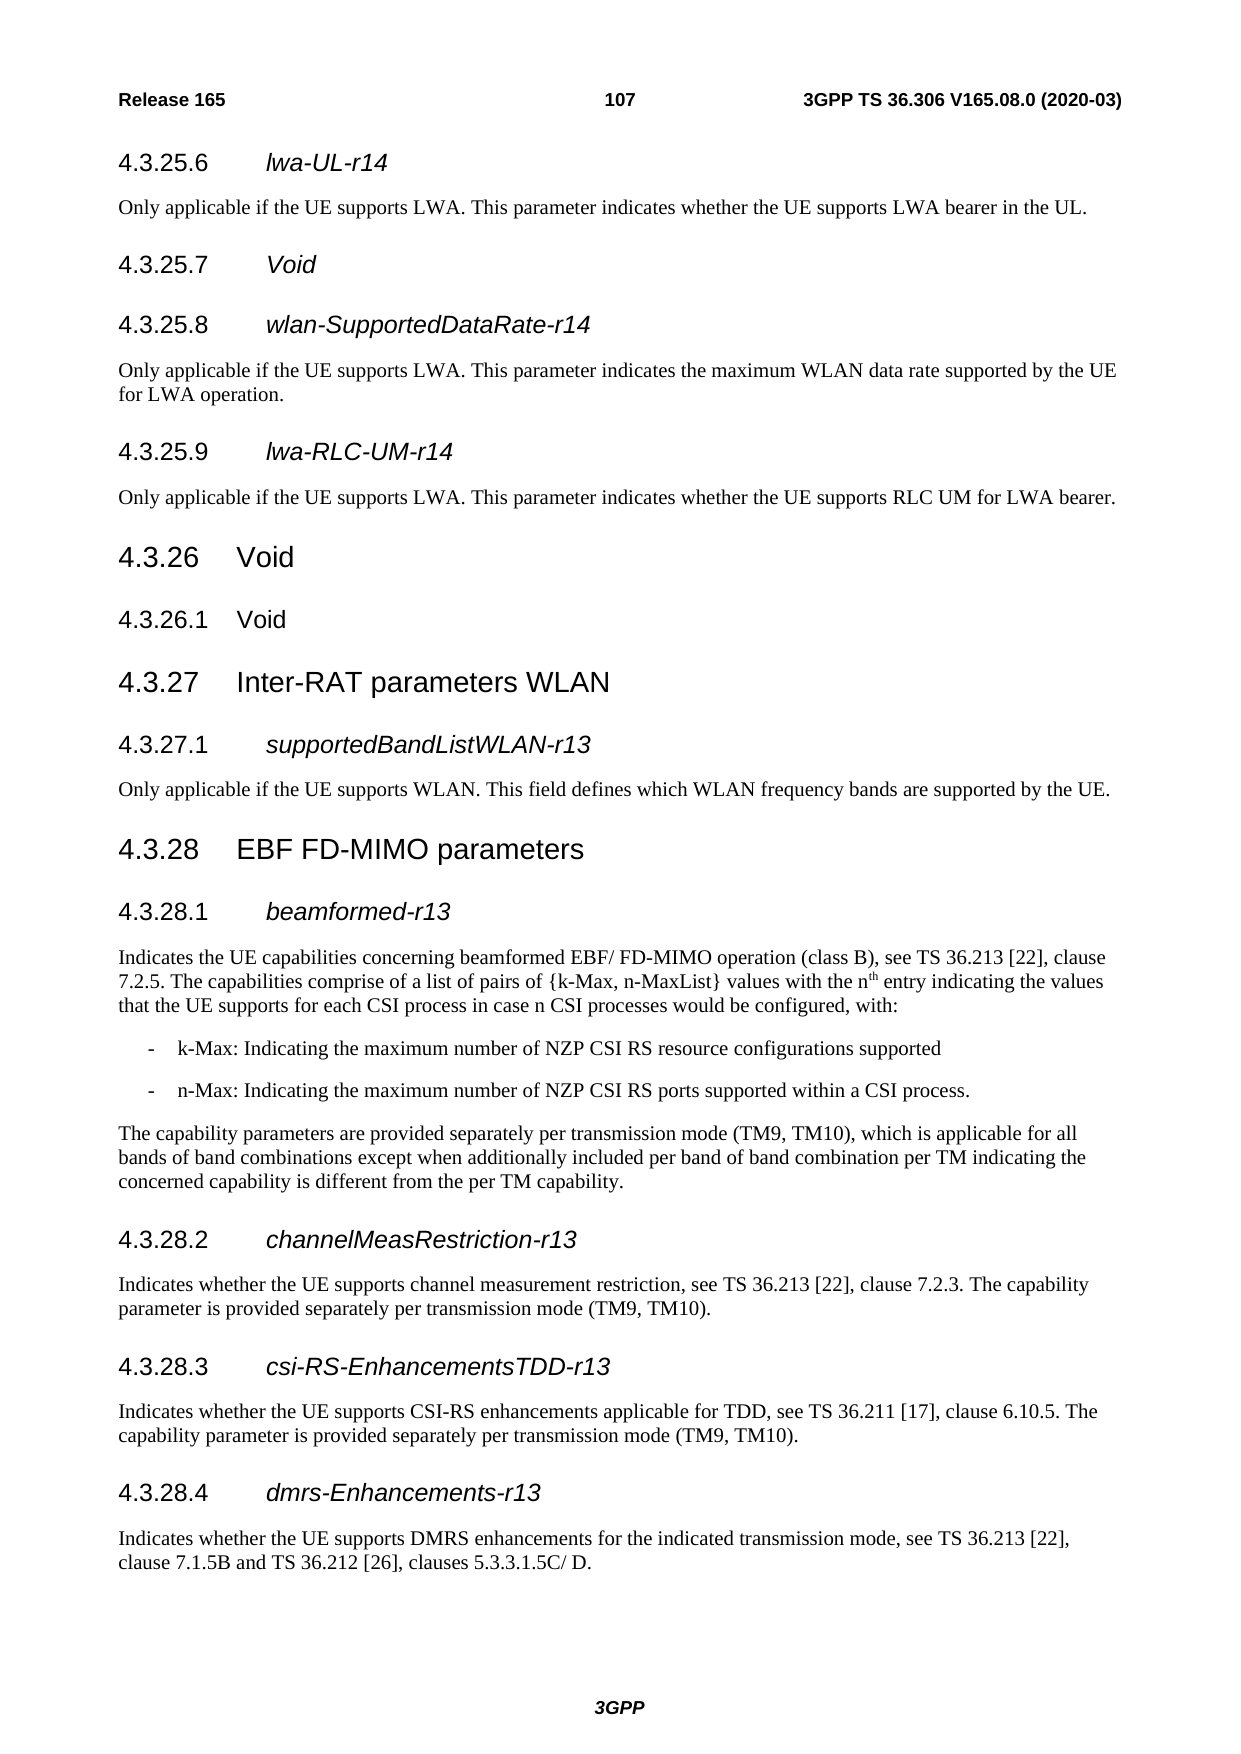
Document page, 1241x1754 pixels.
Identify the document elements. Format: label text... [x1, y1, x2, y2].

text The capability parameters are provided separately per transmission mode (TM9, TM10), which is applicable for all bands of band combinations except when additionally included per band of band combination per TM indicating the concerned capability is different from the per TM capability. [118, 1121, 1122, 1193]
text - n-Max: Indicating the maximum number of NZP CSI RS ports supported within a CSI process. [148, 1078, 1122, 1102]
text Only applicable if the UE supports LWA. This parameter indicates whether the UE supports RLC UM for LWA bearer. [118, 485, 1122, 509]
text Only applicable if the UE supports LWA. This parameter indicates the maximum WLAN data rate supported by the UE for LWA operation. [118, 358, 1122, 406]
text Only applicable if the UE supports WLAN. This field defines which WLAN frequency bands are supported by the UE. [118, 777, 1122, 801]
subtitle 4.3.27.1 supportedBandListWLAN-r13 [118, 729, 1122, 758]
text Indicates whether the UE supports channel measurement restriction, see TS 36.213 [22], clause 7.2.3. The capability parameter is provided separately per transmission mode (TM9, TM10). [118, 1272, 1122, 1320]
text Only applicable if the UE supports LWA. This parameter indicates whether the UE supports LWA bearer in the UL. [118, 195, 1122, 219]
text Indicates the UE capabilities concerning beamformed EBF/ FD-MIMO operation (class B), see TS 36.213 [22], clause 7.2.5. The capabilities comprise of a list of pairs of {k-Max, n-MaxList} values with the nth entry indicating the values that the UE supports for each CSI process in case n CSI processes would be configured, with: [118, 945, 1122, 1017]
subtitle 4.3.25.9 lwa-RLC-UM-r14 [118, 437, 1122, 466]
subtitle 4.3.28.3 csi-RS-EnhancementsTDD-r13 [118, 1352, 1122, 1380]
text - k-Max: Indicating the maximum number of NZP CSI RS resource configurations supported [148, 1036, 1122, 1060]
subtitle 4.3.28.4 dmrs-Enhancements-r13 [118, 1478, 1122, 1507]
subtitle 4.3.27 Inter-RAT parameters WLAN [118, 665, 1122, 698]
subtitle 4.3.25.7 Void [118, 250, 1122, 279]
subtitle 4.3.26.1 Void [118, 605, 1122, 633]
subtitle 4.3.25.8 wlan-SupportedDataRate-r14 [118, 310, 1122, 339]
subtitle 4.3.26 Void [118, 540, 1122, 573]
subtitle 4.3.28 EBF FD-MIMO parameters [118, 832, 1122, 866]
subtitle 4.3.28.2 channelMeasRestriction-r13 [118, 1225, 1122, 1253]
text Indicates whether the UE supports DMRS enhancements for the indicated transmission mode, see TS 36.213 [22], clause 7.1.5B and TS 36.212 [26], clauses 5.3.3.1.5C/ D. [118, 1526, 1122, 1574]
text Indicates whether the UE supports CSI-RS enhancements applicable for TDD, see TS 36.211 [17], clause 6.10.5. The capability parameter is provided separately per transmission mode (TM9, TM10). [118, 1399, 1122, 1447]
subtitle 4.3.25.6 lwa-UL-r14 [118, 147, 1122, 176]
subtitle 4.3.28.1 beamformed-r13 [118, 897, 1122, 926]
